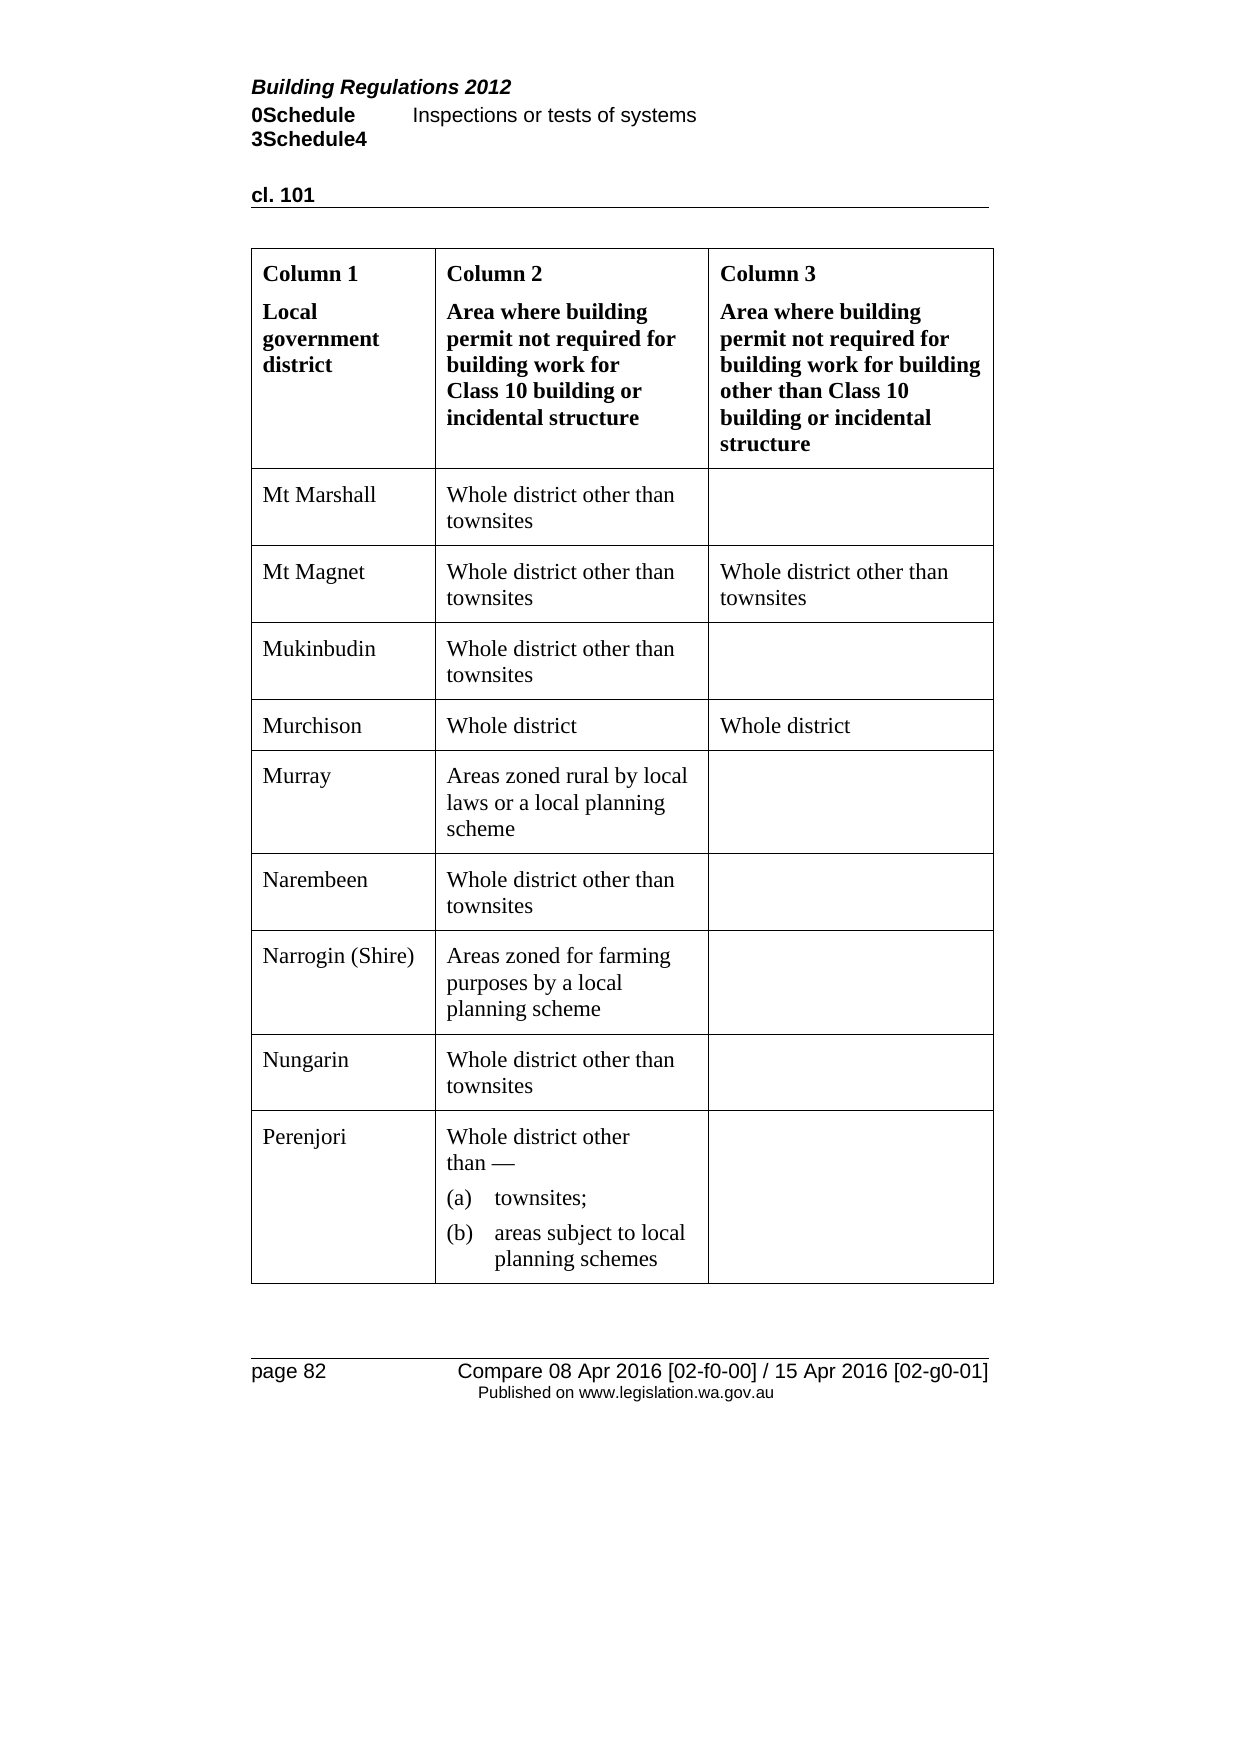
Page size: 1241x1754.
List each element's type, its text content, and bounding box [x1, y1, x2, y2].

table_cell Narembeen [252, 854, 435, 930]
table_cell Mt Magnet [252, 546, 435, 622]
table_cell Mukinbudin [252, 623, 435, 699]
table_cell [709, 469, 993, 545]
table_cell [709, 623, 993, 699]
table_cell Whole district other than — (a) townsites; (b) areas subject to local planning schemes [436, 1111, 708, 1283]
table_cell Whole district other than townsites [436, 854, 708, 930]
table_cell Areas zoned for farming purposes by a local planning scheme [436, 931, 708, 1033]
table_cell Whole district other than townsites [436, 546, 708, 622]
table_cell Murchison [252, 700, 435, 750]
table_cell [709, 1111, 993, 1283]
table_cell [709, 751, 993, 853]
table_header Column 1 Local government district [252, 249, 435, 468]
table_cell [709, 1035, 993, 1110]
table_cell Whole district other than townsites [436, 623, 708, 699]
table_cell Perenjori [252, 1111, 435, 1283]
table_cell Whole district [436, 700, 708, 750]
table_cell Whole district [709, 700, 993, 750]
table_header Column 2 Area where building permit not required for building work for Class 10 building or incidental structure [436, 249, 708, 468]
table_cell Whole district other than townsites [436, 469, 708, 545]
table_cell Areas zoned rural by local laws or a local planning scheme [436, 751, 708, 853]
table_header Column 3 Area where building permit not required for building work for building other than Class 10 building or incidental structure [709, 249, 993, 468]
table_cell [252, 751, 435, 853]
table_cell [709, 931, 993, 1033]
table_cell Nungarin [252, 1035, 435, 1110]
table_cell Narrogin (Shire) [252, 931, 435, 1033]
table_cell [709, 854, 993, 930]
table_cell Mt Marshall [252, 469, 435, 545]
table_cell Whole district other than townsites [709, 546, 993, 622]
table_cell Whole district other than townsites [436, 1035, 708, 1110]
